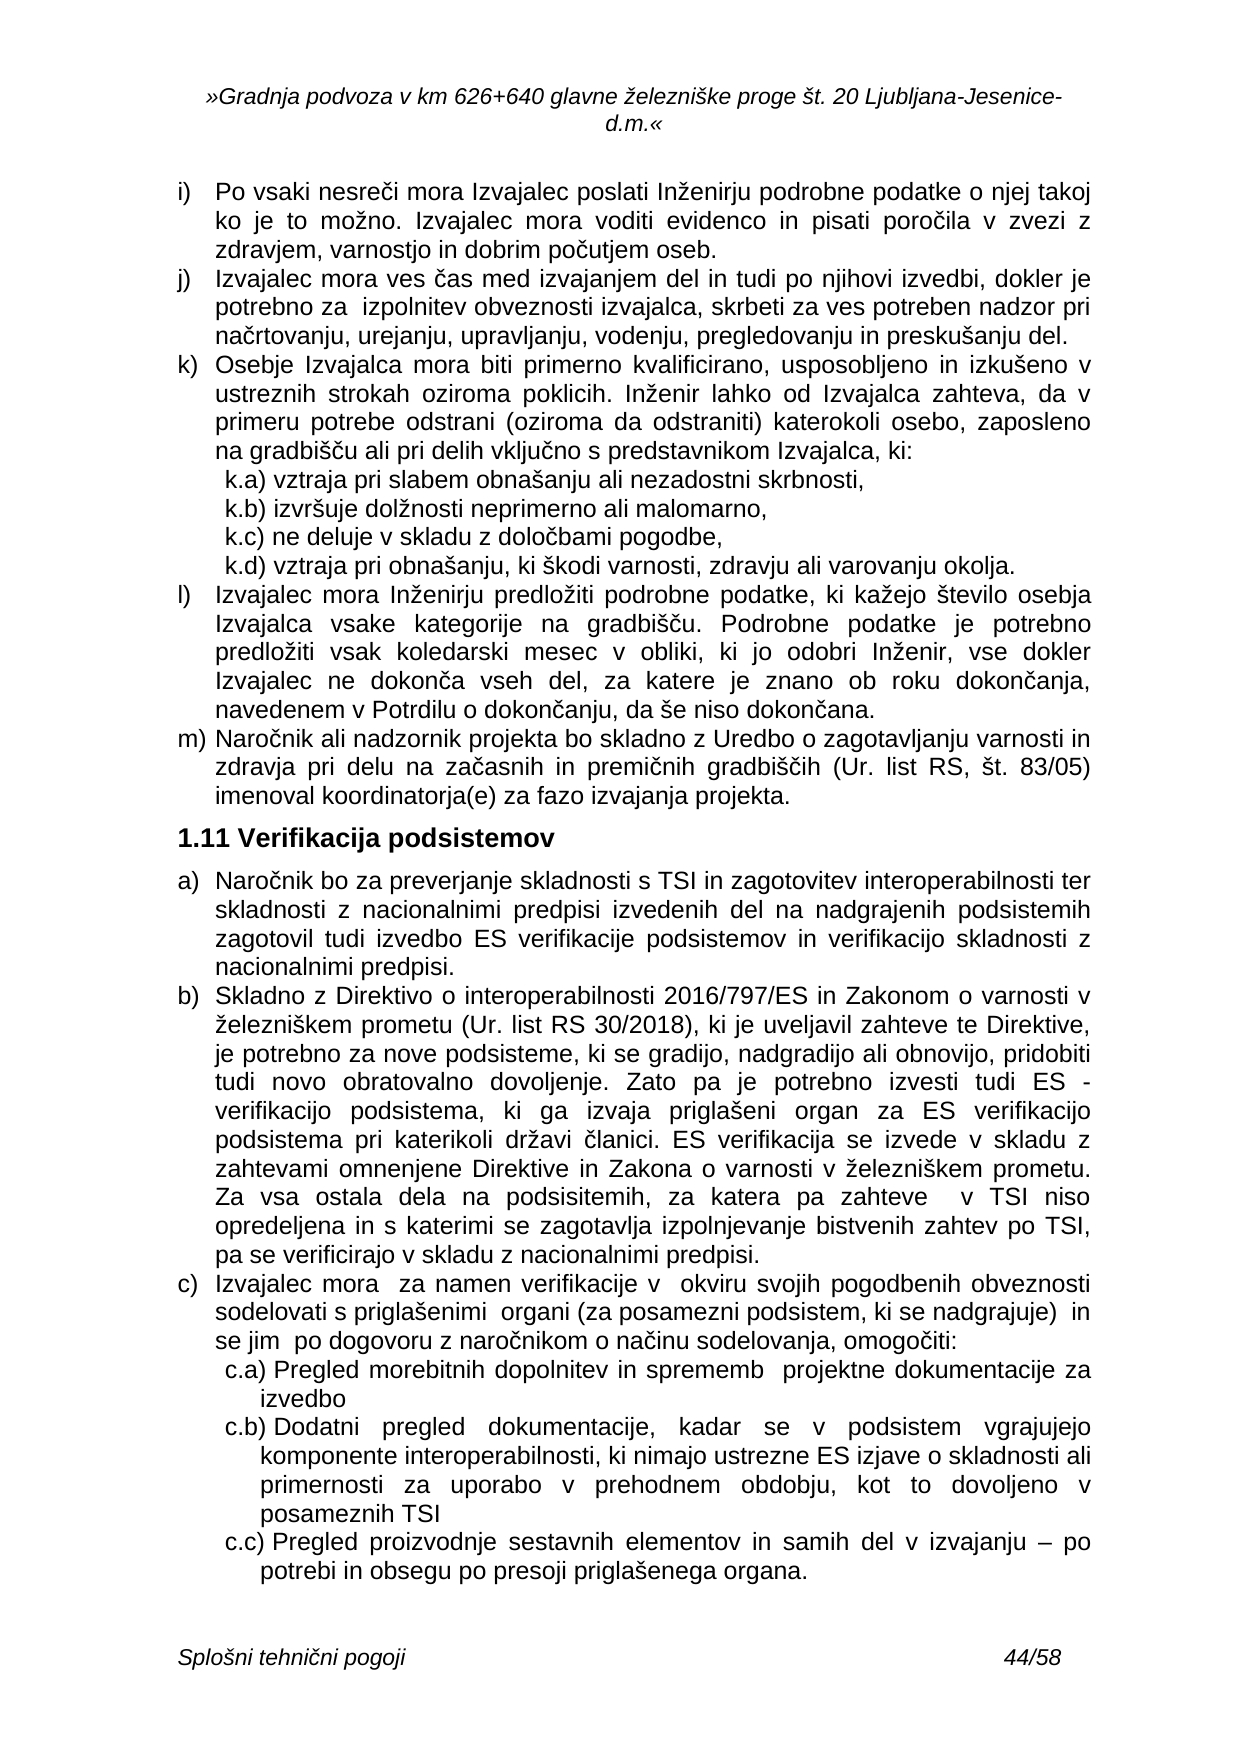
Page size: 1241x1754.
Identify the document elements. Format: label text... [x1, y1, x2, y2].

list Skladno z Direktivo o interoperabilnosti 2016/797/ES in Zakonom o varnosti v železniškem prometu (Ur. list RS 30/2018), ki je uveljavil zahteve te Direktive, je potrebno za nove podsisteme, ki se gradijo, nadgradijo ali obnovijo, pridobiti tudi novo obratovalno dovoljenje. Zato pa je potrebno izvesti tudi ES - verifikacijo podsistema, ki ga izvaja priglašeni organ za ES verifikacijo podsistema pri katerikoli državi članici. ES verifikacija se izvede v skladu z zahtevami omnenjene Direktive in Zakona o varnosti v železniškem prometu. Za vsa ostala dela na podsisitemih, za katera pa zahteve v TSI niso opredeljena in s katerimi se zagotavlja izpolnjevanje bistvenih zahtev po TSI, pa se verificirajo v skladu z nacionalnimi predpisi. [177, 981, 1092, 1268]
list Izvajalec mora Inženirju predložiti podrobne podatke, ki kažejo število osebja Izvajalca vsake kategorije na gradbišču. Podrobne podatke je potrebno predložiti vsak koledarski mesec v obliki, ki jo odobri Inženir, vse dokler Izvajalec ne dokonča vseh del, za katere je znano ob roku dokončanja, navedenem v Potrdilu o dokončanju, da še niso dokončana. [177, 580, 1092, 723]
list vztraja pri obnašanju, ki škodi varnosti, zdravju ali varovanju okolja. [224, 551, 1092, 580]
list Pregled morebitnih dopolnitev in sprememb projektne dokumentacije za izvedbo [224, 1355, 1092, 1412]
list Osebje Izvajalca mora biti primerno kvalificirano, usposobljeno in izkušeno v ustreznih strokah oziroma poklicih. Inženir lahko od Izvajalca zahteva, da v primeru potrebe odstrani (oziroma da odstraniti) katerokoli osebo, zaposleno na gradbišču ali pri delih vključno s predstavnikom Izvajalca, ki: [177, 350, 1092, 465]
subtitle Verifikacija podsistemov [177, 822, 1092, 853]
list Naročnik ali nadzornik projekta bo skladno z Uredbo o zagotavljanju varnosti in zdravja pri delu na začasnih in premičnih gradbiščih (Ur. list RS, št. 83/05) imenoval koordinatorja(e) za fazo izvajanja projekta. [177, 723, 1092, 810]
list izvršuje dolžnosti neprimerno ali malomarno, [224, 493, 1092, 522]
list Izvajalec mora ves čas med izvajanjem del in tudi po njihovi izvedbi, dokler je potrebno za izpolnitev obveznosti izvajalca, skrbeti za ves potreben nadzor pri načrtovanju, urejanju, upravljanju, vodenju, pregledovanju in preskušanju del. [177, 263, 1092, 350]
list Naročnik bo za preverjanje skladnosti s TSI in zagotovitev interoperabilnosti ter skladnosti z nacionalnimi predpisi izvedenih del na nadgrajenih podsistemih zagotovil tudi izvedbo ES verifikacije podsistemov in verifikacijo skladnosti z nacionalnimi predpisi. [177, 866, 1092, 981]
list Dodatni pregled dokumentacije, kadar se v podsistem vgrajujejo komponente interoperabilnosti, ki nimajo ustrezne ES izjave o skladnosti ali primernosti za uporabo v prehodnem obdobju, kot to dovoljeno v posameznih TSI [224, 1412, 1092, 1527]
list Izvajalec mora za namen verifikacije v okviru svojih pogodbenih obveznosti sodelovati s priglašenimi organi (za posamezni podsistem, ki se nadgrajuje) in se jim po dogovoru z naročnikom o načinu sodelovanja, omogočiti: [177, 1268, 1092, 1355]
list vztraja pri slabem obnašanju ali nezadostni skrbnosti, [224, 465, 1092, 493]
list Pregled proizvodnje sestavnih elementov in samih del v izvajanju – po potrebi in obsegu po presoji priglašenega organa. [224, 1527, 1092, 1585]
list ne deluje v skladu z določbami pogodbe, [224, 522, 1092, 551]
list Po vsaki nesreči mora Izvajalec poslati Inženirju podrobne podatke o njej takoj ko je to možno. Izvajalec mora voditi evidenco in pisati poročila v zvezi z zdravjem, varnostjo in dobrim počutjem oseb. [177, 177, 1092, 263]
